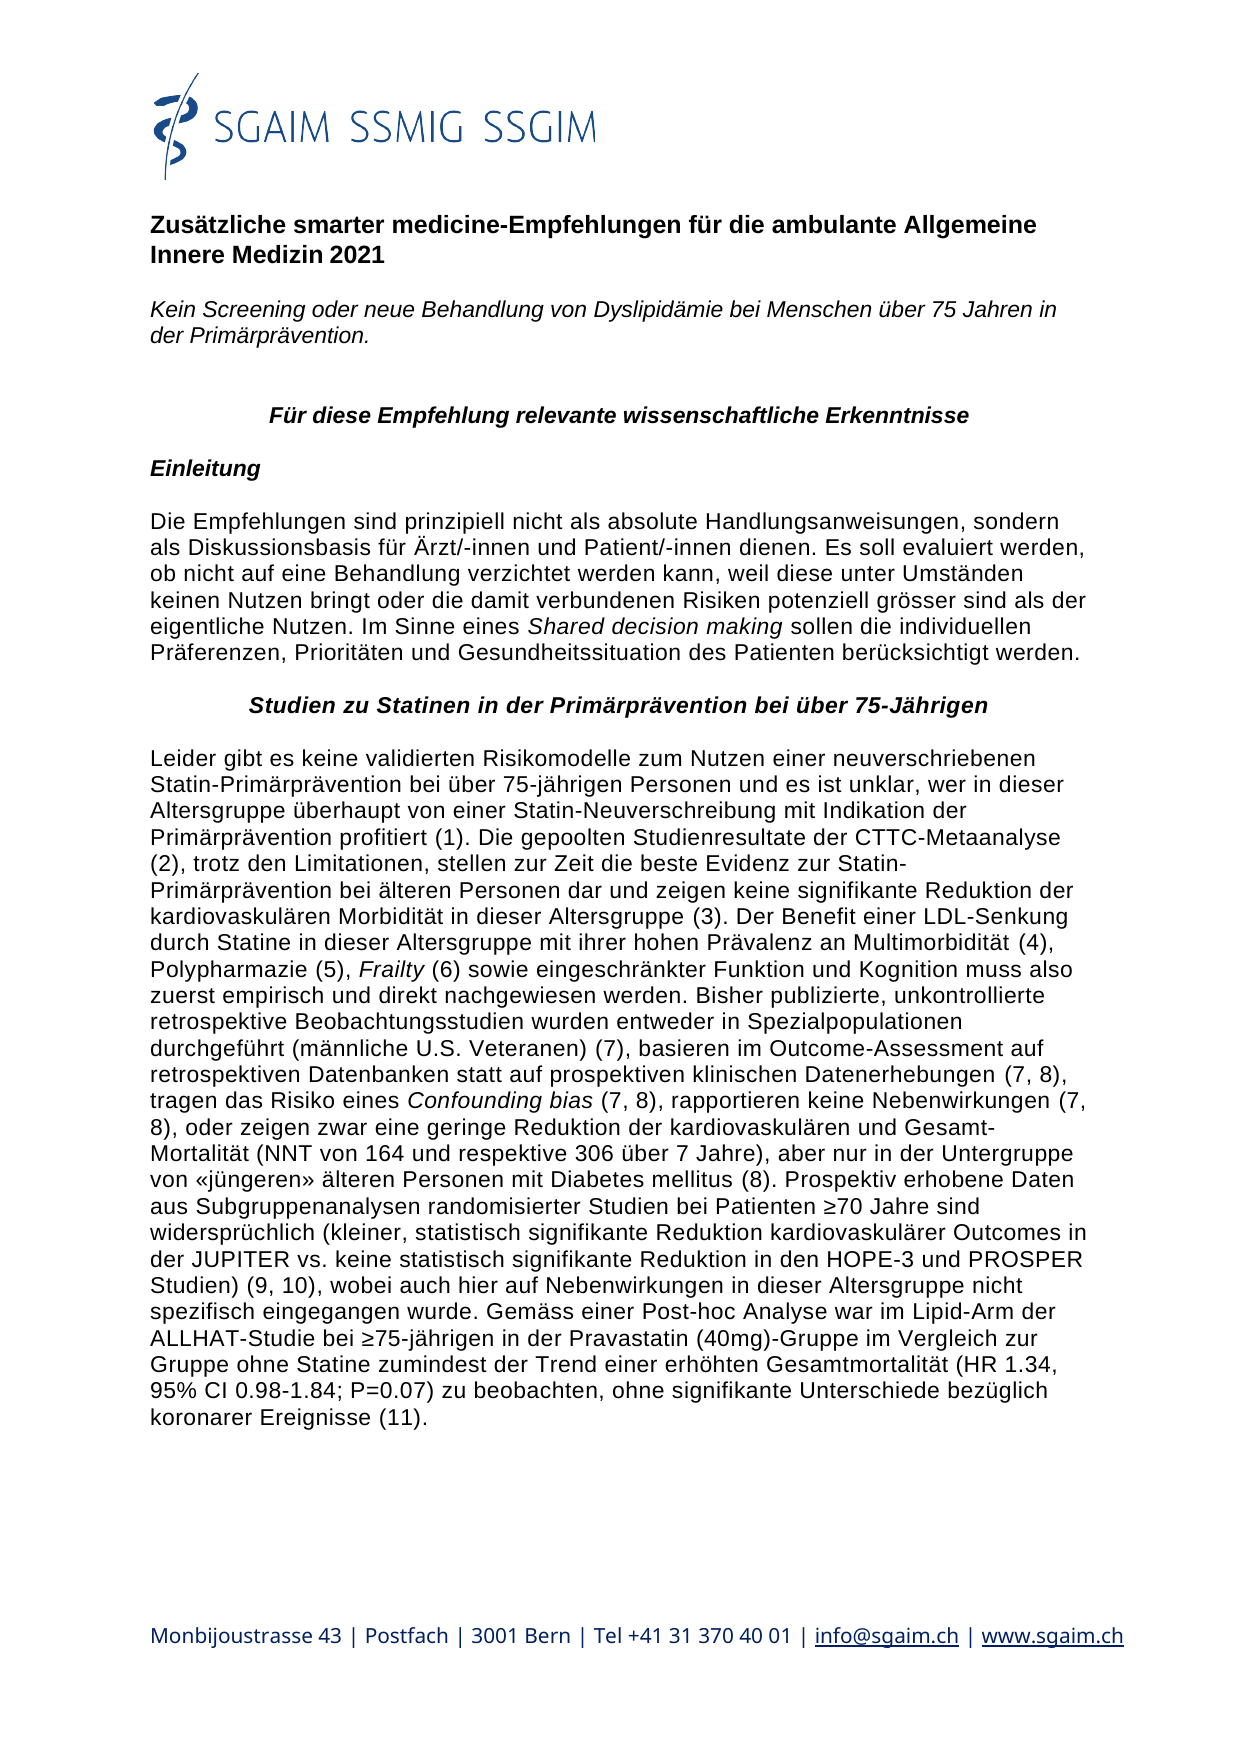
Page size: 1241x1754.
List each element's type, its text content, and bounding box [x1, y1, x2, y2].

text Studien zu Statinen in der Primärprävention bei über 75-Jährigen [150, 692, 1090, 718]
text Für diese Empfehlung relevante wissenschaftliche Erkenntnisse [150, 402, 1090, 428]
text Einleitung [150, 455, 1090, 481]
text Zusätzliche smarter medicine-Empfehlungen für die ambulante Allgemeine Innere Medizin 2021 [150, 211, 1090, 270]
picture [150, 73, 595, 180]
text Kein Screening oder neue Behandlung von Dyslipidämie bei Menschen über 75 Jahren in der Primärprävention. [150, 296, 1090, 349]
text Die Empfehlungen sind prinzipiell nicht als absolute Handlungsanweisungen, sondern als Diskussionsbasis für Ärzt/-innen und Patient/-innen dienen. Es soll evaluiert werden, ob nicht auf eine Behandlung verzichtet werden kann, weil diese unter Umständen keinen Nutzen bringt oder die damit verbundenen Risiken potenziell grösser sind als der eigentliche Nutzen. Im Sinne eines Shared decision making sollen die individuellen Präferenzen, Prioritäten und Gesundheitssituation des Patienten berücksichtigt werden. [150, 508, 1090, 666]
text Leider gibt es keine validierten Risikomodelle zum Nutzen einer neuverschriebenen Statin-Primärprävention bei über 75-jährigen Personen und es ist unklar, wer in dieser Altersgruppe überhaupt von einer Statin-Neuverschreibung mit Indikation der Primärprävention profitiert (1). Die gepoolten Studienresultate der CTTC-Metaanalyse (2), trotz den Limitationen, stellen zur Zeit die beste Evidenz zur Statin-Primärprävention bei älteren Personen dar und zeigen keine signifikante Reduktion der kardiovaskulären Morbidität in dieser Altersgruppe (3). Der Benefit einer LDL-Senkung durch Statine in dieser Altersgruppe mit ihrer hohen Prävalenz an Multimorbidität (4), Polypharmazie (5), Frailty (6) sowie eingeschränkter Funktion und Kognition muss also zuerst empirisch und direkt nachgewiesen werden. Bisher publizierte, unkontrollierte retrospektive Beobachtungsstudien wurden entweder in Spezialpopulationen durchgeführt (männliche U.S. Veteranen) (7), basieren im Outcome-Assessment auf retrospektiven Datenbanken statt auf prospektiven klinischen Datenerhebungen (7, 8), tragen das Risiko eines Confounding bias (7, 8), rapportieren keine Nebenwirkungen (7, 8), oder zeigen zwar eine geringe Reduktion der kardiovaskulären und Gesamt-Mortalität (NNT von 164 und respektive 306 über 7 Jahre), aber nur in der Untergruppe von «jüngeren» älteren Personen mit Diabetes mellitus (8). Prospektiv erhobene Daten aus Subgruppenanalysen randomisierter Studien bei Patienten ≥70 Jahre sind widersprüchlich (kleiner, statistisch signifikante Reduktion kardiovaskulärer Outcomes in der JUPITER vs. keine statistisch signifikante Reduktion in den HOPE-3 und PROSPER Studien) (9, 10), wobei auch hier auf Nebenwirkungen in dieser Altersgruppe nicht spezifisch eingegangen wurde. Gemäss einer Post-hoc Analyse war im Lipid-Arm der ALLHAT-Studie bei ≥75-jährigen in der Pravastatin (40mg)-Gruppe im Vergleich zur Gruppe ohne Statine zumindest der Trend einer erhöhten Gesamtmortalität (HR 1.34, 95% CI 0.98-1.84; P=0.07) zu beobachten, ohne signifikante Unterschiede bezüglich koronarer Ereignisse (11). [150, 745, 1090, 1430]
